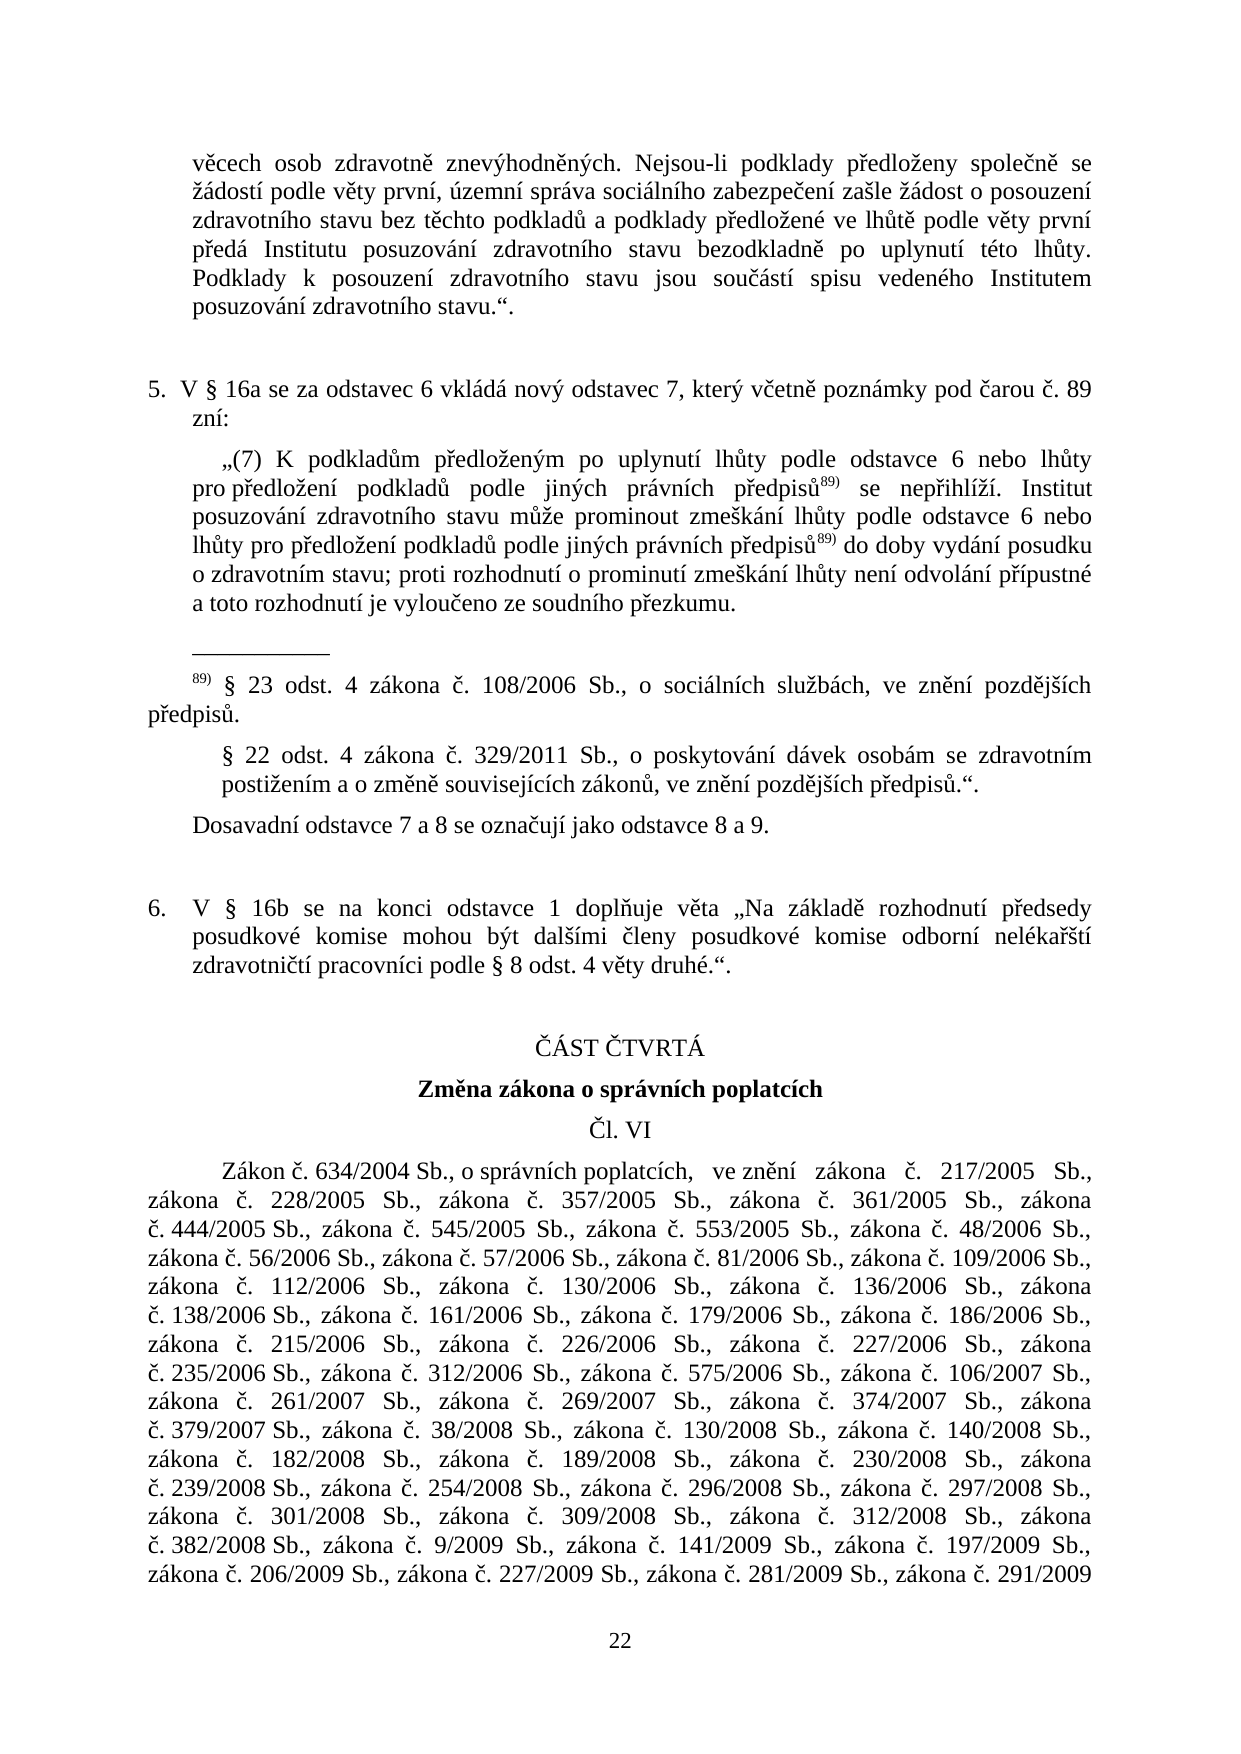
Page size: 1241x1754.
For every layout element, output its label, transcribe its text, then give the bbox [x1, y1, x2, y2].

text § 22 odst. 4 zákona č. 329/2011 Sb., o poskytování dávek osobám se zdravotním postižením a o změně souvisejících zákonů, ve znění pozdějších předpisů.“. [221, 740, 1093, 798]
text 89) § 23 odst. 4 zákona č. 108/2006 Sb., o sociálních službách, ve znění pozdějších předpisů. [148, 670, 1093, 728]
text ČÁST ČTVRTÁ [148, 1033, 1093, 1061]
text Čl. VI [148, 1115, 1093, 1144]
text Změna zákona o správních poplatcích [148, 1074, 1093, 1103]
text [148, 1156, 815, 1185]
text „(7) K podkladům předloženým po uplynutí lhůty podle odstavce 6 nebo lhůty pro předložení podkladů podle jiných právních předpisů89) se nepřihlíží. Institut posuzování zdravotního stavu může prominout zmeškání lhůty podle odstavce 6 nebo lhůty pro předložení podkladů podle jiných právních předpisů89) do doby vydání posudku o zdravotním stavu; proti rozhodnutí o prominutí zmeškání lhůty není odvolání přípustné a toto rozhodnutí je vyloučeno ze soudního přezkumu. [192, 444, 1093, 616]
text ___________ [148, 629, 1093, 658]
text 5. V § 16a se za odstavec 6 vkládá nový odstavec 7, který včetně poznámky pod čarou č. 89 zní: [148, 374, 1093, 431]
text 6. V § 16b se na konci odstavce 1 doplňuje věta „Na základě rozhodnutí předsedy posudkové komise mohou být dalšími členy posudkové komise odborní nelékařští zdravotničtí pracovníci podle § 8 odst. 4 věty druhé.“. [148, 893, 1093, 979]
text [192, 148, 1093, 320]
text Dosavadní odstavce 7 a 8 se označují jako odstavce 8 a 9. [192, 810, 1093, 839]
